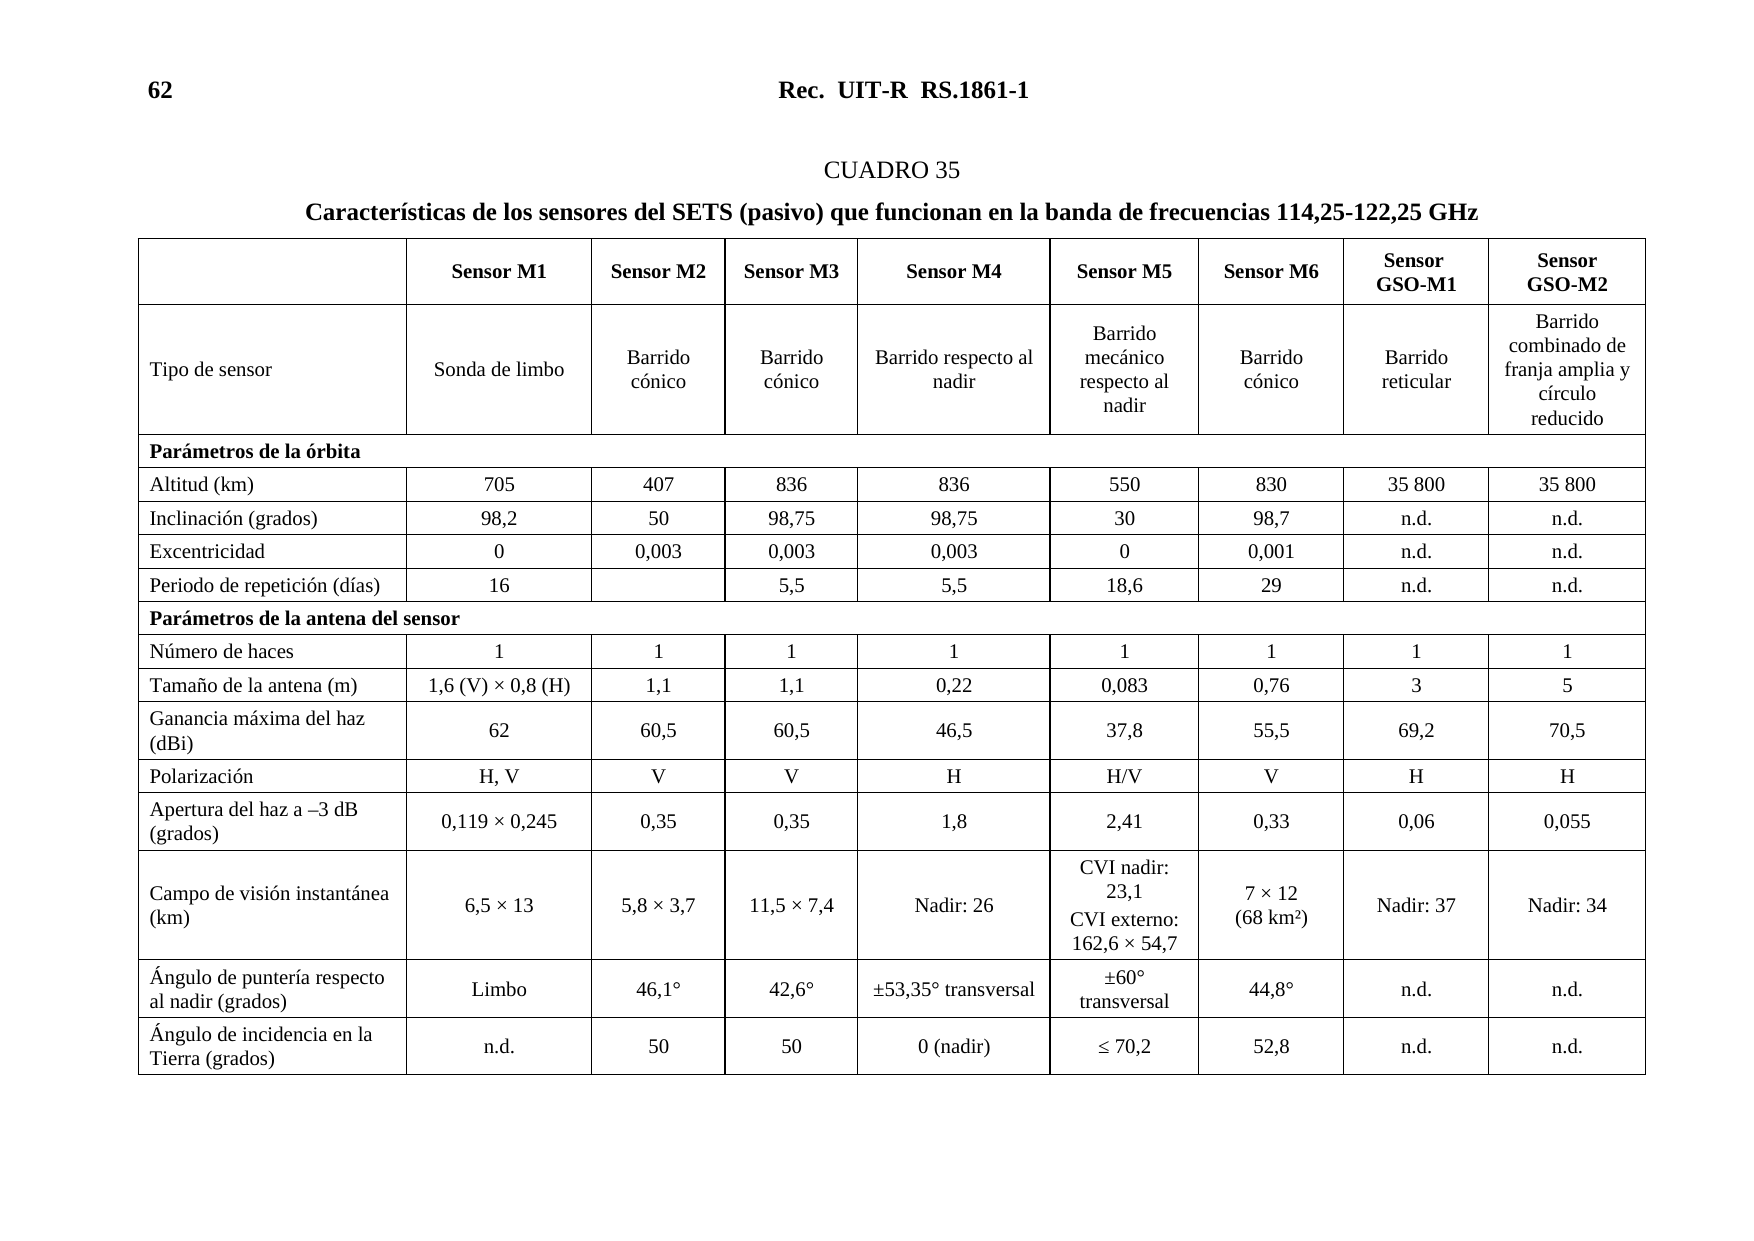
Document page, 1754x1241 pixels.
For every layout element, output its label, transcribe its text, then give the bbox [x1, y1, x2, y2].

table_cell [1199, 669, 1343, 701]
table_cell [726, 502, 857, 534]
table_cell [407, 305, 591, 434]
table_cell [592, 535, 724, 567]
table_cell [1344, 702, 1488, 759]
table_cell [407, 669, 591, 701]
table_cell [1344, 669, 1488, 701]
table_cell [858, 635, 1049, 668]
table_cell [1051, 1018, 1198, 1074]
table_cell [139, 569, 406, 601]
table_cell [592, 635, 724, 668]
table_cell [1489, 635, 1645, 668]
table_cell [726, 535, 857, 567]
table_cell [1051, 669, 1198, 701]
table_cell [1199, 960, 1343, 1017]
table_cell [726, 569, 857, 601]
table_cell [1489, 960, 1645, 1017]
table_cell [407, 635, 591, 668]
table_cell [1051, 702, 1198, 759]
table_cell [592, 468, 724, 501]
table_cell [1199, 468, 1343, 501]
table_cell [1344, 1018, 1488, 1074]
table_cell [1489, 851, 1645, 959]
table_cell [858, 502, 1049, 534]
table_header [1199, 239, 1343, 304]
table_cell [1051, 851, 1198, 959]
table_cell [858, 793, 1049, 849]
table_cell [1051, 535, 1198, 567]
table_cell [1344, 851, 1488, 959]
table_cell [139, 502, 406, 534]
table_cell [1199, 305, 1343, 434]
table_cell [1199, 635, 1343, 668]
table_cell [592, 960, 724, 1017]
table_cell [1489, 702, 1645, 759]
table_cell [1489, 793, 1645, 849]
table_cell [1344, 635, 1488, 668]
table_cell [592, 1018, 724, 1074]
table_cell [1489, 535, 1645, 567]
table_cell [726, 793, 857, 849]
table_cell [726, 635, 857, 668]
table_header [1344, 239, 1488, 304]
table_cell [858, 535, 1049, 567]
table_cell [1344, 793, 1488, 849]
text CUADRO 35 [148, 156, 1636, 184]
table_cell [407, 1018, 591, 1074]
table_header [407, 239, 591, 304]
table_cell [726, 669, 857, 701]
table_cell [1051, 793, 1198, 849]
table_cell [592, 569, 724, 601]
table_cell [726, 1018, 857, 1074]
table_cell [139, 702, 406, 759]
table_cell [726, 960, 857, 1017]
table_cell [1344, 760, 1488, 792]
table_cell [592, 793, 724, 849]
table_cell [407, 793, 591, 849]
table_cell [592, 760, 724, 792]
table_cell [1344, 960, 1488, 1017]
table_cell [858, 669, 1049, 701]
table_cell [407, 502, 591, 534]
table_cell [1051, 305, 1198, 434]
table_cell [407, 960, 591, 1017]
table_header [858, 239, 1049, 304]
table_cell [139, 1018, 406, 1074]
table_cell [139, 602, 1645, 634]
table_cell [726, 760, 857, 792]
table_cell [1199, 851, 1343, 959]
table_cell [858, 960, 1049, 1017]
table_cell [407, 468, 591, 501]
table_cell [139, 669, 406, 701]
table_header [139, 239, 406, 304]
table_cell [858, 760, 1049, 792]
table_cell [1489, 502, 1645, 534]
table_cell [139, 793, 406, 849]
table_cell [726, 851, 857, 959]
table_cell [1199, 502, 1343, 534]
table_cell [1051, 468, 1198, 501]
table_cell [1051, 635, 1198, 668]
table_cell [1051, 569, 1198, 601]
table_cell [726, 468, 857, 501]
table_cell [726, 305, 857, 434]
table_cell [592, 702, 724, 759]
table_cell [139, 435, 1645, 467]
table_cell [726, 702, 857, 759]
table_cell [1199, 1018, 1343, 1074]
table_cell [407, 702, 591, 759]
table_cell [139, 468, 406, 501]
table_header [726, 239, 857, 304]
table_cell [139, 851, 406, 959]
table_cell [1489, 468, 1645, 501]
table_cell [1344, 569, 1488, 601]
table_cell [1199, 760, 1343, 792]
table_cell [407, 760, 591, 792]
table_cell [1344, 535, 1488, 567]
title Características de los sensores del SETS (pasivo) que funcionan en la banda de frecuencias 114,25-122,25 GHz [148, 197, 1636, 226]
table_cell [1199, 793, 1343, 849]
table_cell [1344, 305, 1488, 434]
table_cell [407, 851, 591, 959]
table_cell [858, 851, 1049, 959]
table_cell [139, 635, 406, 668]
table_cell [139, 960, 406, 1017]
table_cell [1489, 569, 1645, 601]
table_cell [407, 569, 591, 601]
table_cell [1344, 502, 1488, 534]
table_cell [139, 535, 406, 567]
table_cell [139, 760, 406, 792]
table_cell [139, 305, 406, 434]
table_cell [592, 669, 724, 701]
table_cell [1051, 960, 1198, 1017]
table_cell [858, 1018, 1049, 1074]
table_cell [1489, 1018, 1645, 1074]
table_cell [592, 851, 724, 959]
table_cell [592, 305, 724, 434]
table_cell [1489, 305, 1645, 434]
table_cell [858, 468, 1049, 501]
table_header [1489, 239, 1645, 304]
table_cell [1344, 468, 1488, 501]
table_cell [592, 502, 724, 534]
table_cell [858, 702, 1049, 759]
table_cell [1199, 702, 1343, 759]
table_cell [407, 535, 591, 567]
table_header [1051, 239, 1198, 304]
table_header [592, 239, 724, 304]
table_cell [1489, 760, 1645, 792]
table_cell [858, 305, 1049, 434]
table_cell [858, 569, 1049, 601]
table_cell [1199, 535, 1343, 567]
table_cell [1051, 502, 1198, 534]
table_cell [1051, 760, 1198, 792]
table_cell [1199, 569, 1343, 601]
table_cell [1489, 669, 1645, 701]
